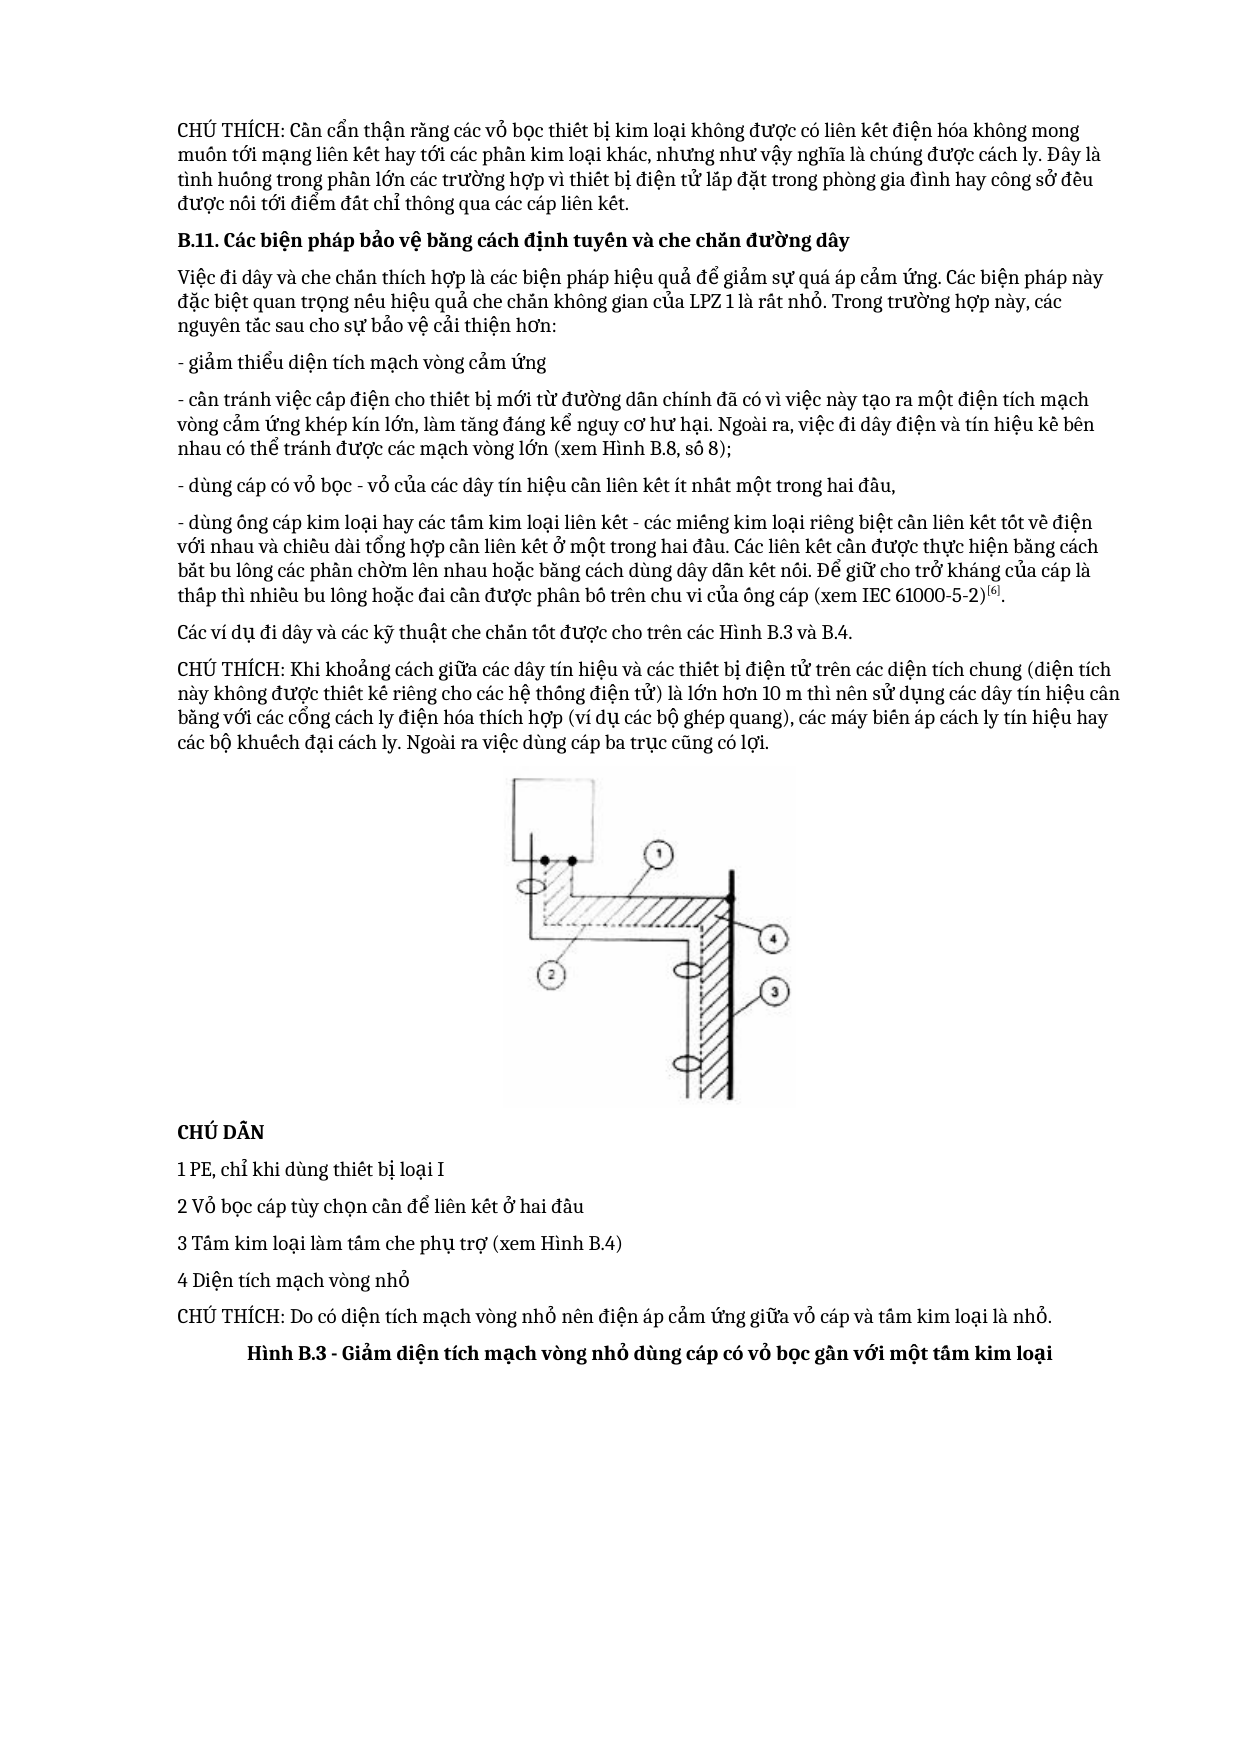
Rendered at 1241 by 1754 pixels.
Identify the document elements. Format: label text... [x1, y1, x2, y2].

text 3 Tấm kim loại làm tấm che phụ trợ (xem Hình B.4) [177, 1231, 1122, 1255]
text Hình B.3 - Giảm diện tích mạch vòng nhỏ dùng cáp có vỏ bọc gần với một tấm kim loại [177, 1342, 1122, 1366]
text CHÚ THÍCH: Do có diện tích mạch vòng nhỏ nên điện áp cảm ứng giữa vỏ cáp và tấm kim loại là nhỏ. [177, 1305, 1122, 1329]
text CHÚ THÍCH: Khi khoảng cách giữa các dây tín hiệu và các thiết bị điện tử trên các diện tích chung (diện tích này không được thiết kế riêng cho các hệ thống điện tử) là lớn hơn 10 m thì nên sử dụng các dây tín hiệu cân bằng với các cổng cách ly điện hóa thích hợp (ví dụ các bộ ghép quang), các máy biến áp cách ly tín hiệu hay các bộ khuếch đại cách ly. Ngoài ra việc dùng cáp ba trục cũng có lợi. [177, 657, 1122, 754]
text - cần tránh việc cấp điện cho thiết bị mới từ đường dẫn chính đã có vì việc này tạo ra một điện tích mạch vòng cảm ứng khép kín lớn, làm tăng đáng kể nguy cơ hư hại. Ngoài ra, việc đi dây điện và tín hiệu kề bên nhau có thể tránh được các mạch vòng lớn (xem Hình B.8, số 8); [177, 387, 1122, 461]
text CHÚ THÍCH: Cần cẩn thận rằng các vỏ bọc thiết bị kim loại không được có liên kết điện hóa không mong muốn tới mạng liên kết hay tới các phần kim loại khác, nhưng như vậy nghĩa là chúng được cách ly. Đây là tình huống trong phần lớn các trường hợp vì thiết bị điện tử lắp đặt trong phòng gia đình hay công sở đều được nối tới điểm đất chỉ thông qua các cáp liên kết. [177, 118, 1122, 216]
text B.11. Các biện pháp bảo vệ bằng cách định tuyến và che chắn đường dây [177, 228, 1122, 252]
text 4 Diện tích mạch vòng nhỏ [177, 1268, 1122, 1292]
text Việc đi dây và che chắn thích hợp là các biện pháp hiệu quả để giảm sự quá áp cảm ứng. Các biện pháp này đặc biệt quan trọng nếu hiệu quả che chắn không gian của LPZ 1 là rất nhỏ. Trong trường hợp này, các nguyên tắc sau cho sự bảo vệ cải thiện hơn: [177, 265, 1122, 338]
text - dùng ống cáp kim loại hay các tấm kim loại liên kết - các miếng kim loại riêng biệt cần liên kết tốt về điện với nhau và chiều dài tổng hợp cần liên kết ở một trong hai đầu. Các liên kết cần được thực hiện bằng cách bắt bu lông các phần chờm lên nhau hoặc bằng cách dùng dây dẫn kết nối. Để giữ cho trở kháng của cáp là thấp thì nhiều bu lông hoặc đai cần được phân bố trên chu vi của ống cáp (xem IEC 61000-5-2)[6]. [177, 510, 1122, 607]
text - giảm thiểu diện tích mạch vòng cảm ứng [177, 351, 1122, 375]
text Các ví dụ đi dây và các kỹ thuật che chắn tốt được cho trên các Hình B.3 và B.4. [177, 620, 1122, 644]
text 2 Vỏ bọc cáp tùy chọn cần để liên kết ở hai đầu [177, 1194, 1122, 1218]
picture [503, 766, 796, 1108]
text 1 PE, chỉ khi dùng thiết bị loại I [177, 1157, 1122, 1182]
text CHÚ DẪN [177, 1120, 1122, 1145]
text - dùng cáp có vỏ bọc - vỏ của các dây tín hiệu cần liên kết ít nhất một trong hai đầu, [177, 473, 1122, 497]
